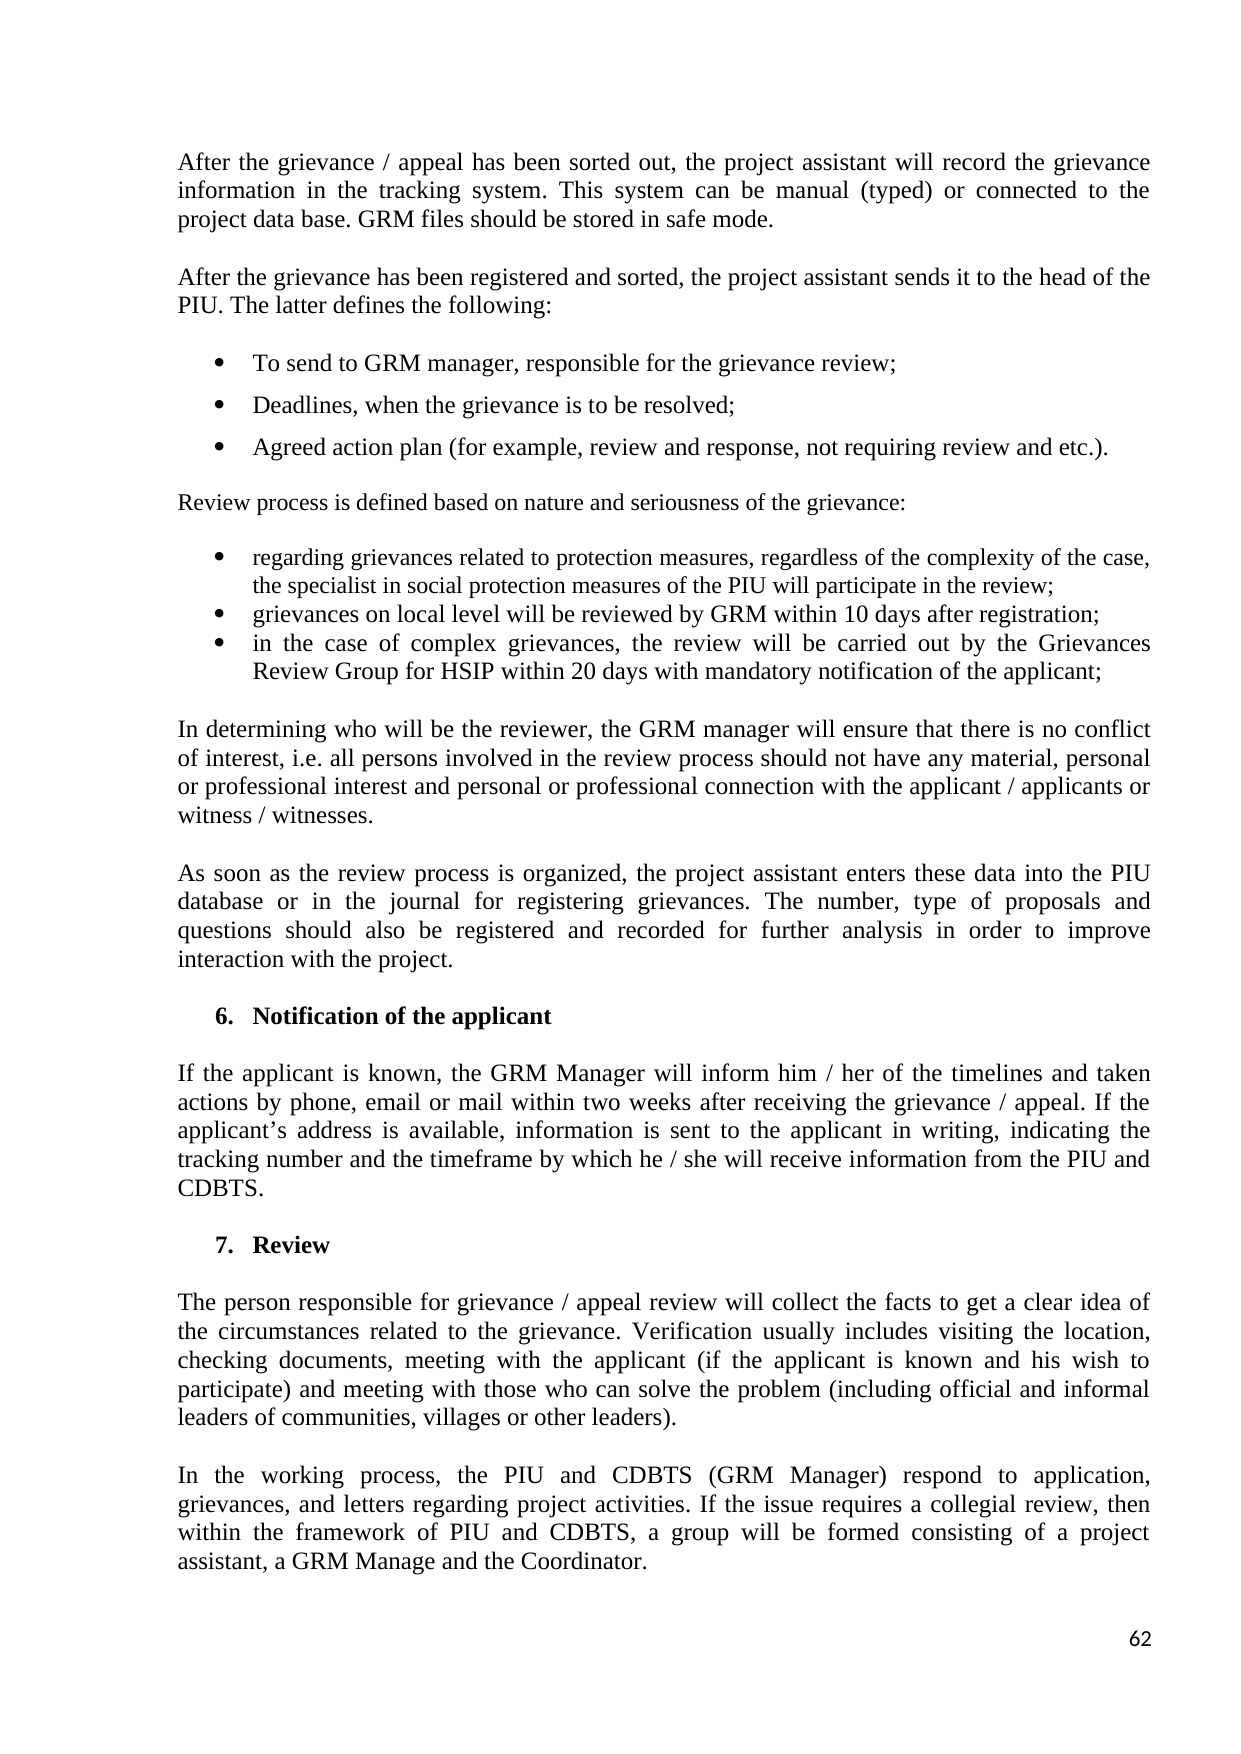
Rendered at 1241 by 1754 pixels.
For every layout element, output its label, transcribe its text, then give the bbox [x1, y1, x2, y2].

text As soon as the review process is organized, the project assistant enters these data into the PIU database or in the journal for registering grievances. The number, type of proposals and questions should also be registered and recorded for further analysis in order to improve interaction with the project. [177, 858, 1152, 973]
list in the case of complex grievances, the review will be carried out by the Grievances Review Group for HSIP within 20 days with mandatory notification of the applicant; [215, 628, 1152, 685]
list grievances on local level will be reviewed by GRM within 10 days after registration; [215, 599, 1152, 628]
list Agreed action plan (for example, review and response, not requiring review and etc.). [215, 432, 1152, 461]
list Notification of the applicant [215, 1001, 1152, 1030]
text The person responsible for grievance / appeal review will collect the facts to get a clear idea of the circumstances related to the grievance. Verification usually includes visiting the location, checking documents, meeting with the applicant (if the applicant is known and his wish to participate) and meeting with those who can solve the problem (including official and informal leaders of communities, villages or other leaders). [177, 1287, 1152, 1431]
list regarding grievances related to protection measures, regardless of the complexity of the case, the specialist in social protection measures of the PIU will participate in the review; [215, 543, 1152, 599]
list Review [215, 1231, 1152, 1259]
list Deadlines, when the grievance is to be resolved; [215, 390, 1152, 419]
text After the grievance has been registered and sorted, the project assistant sends it to the head of the PIU. The latter defines the following: [177, 262, 1152, 319]
text After the grievance / appeal has been sorted out, the project assistant will record the grievance information in the tracking system. This system can be manual (typed) or connected to the project data base. GRM files should be stored in safe mode. [177, 147, 1152, 233]
text If the applicant is known, the GRM Manager will inform him / her of the timelines and taken actions by phone, email or mail within two weeks after receiving the grievance / appeal. If the applicant’s address is available, information is sent to the applicant in writing, indicating the tracking number and the timeframe by which he / she will receive information from the PIU and CDBTS. [177, 1058, 1152, 1202]
list To send to GRM manager, responsible for the grievance review; [215, 348, 1152, 377]
text In the working process, the PIU and CDBTS (GRM Manager) respond to application, grievances, and letters regarding project activities. If the issue requires a collegial review, then within the framework of PIU and CDBTS, a group will be formed consisting of a project assistant, a GRM Manage and the Coordinator. [177, 1460, 1152, 1575]
text In determining who will be the reviewer, the GRM manager will ensure that there is no conflict of interest, i.e. all persons involved in the review process should not have any material, personal or professional interest and personal or professional connection with the applicant / applicants or witness / witnesses. [177, 714, 1152, 829]
text Review process is defined based on nature and seriousness of the grievance: [177, 488, 1152, 516]
